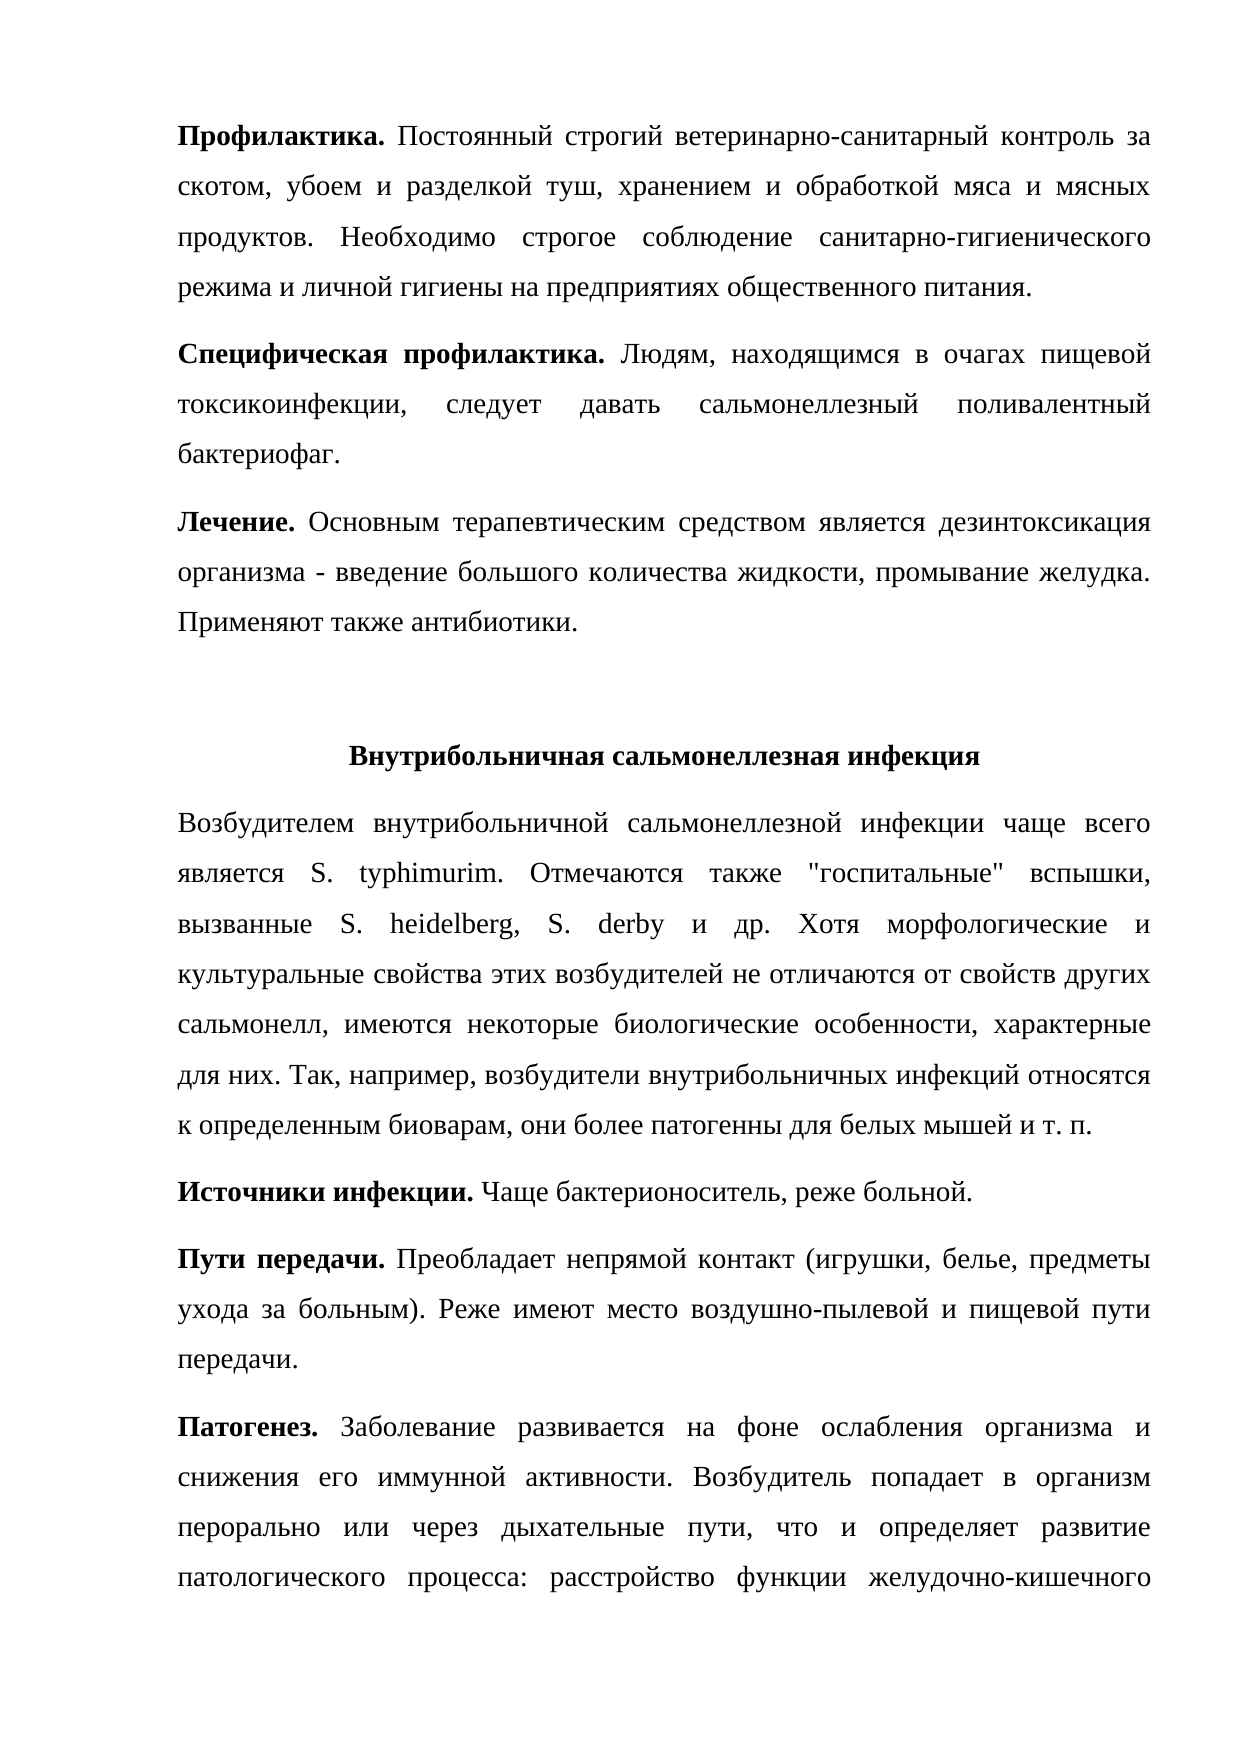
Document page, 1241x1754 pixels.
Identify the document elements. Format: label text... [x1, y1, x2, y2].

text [177, 1409, 1152, 1593]
text Возбудителем внутрибольничной сальмонеллезной инфекции чаще всего является S. typhimurim. Отмечаются также "госпитальные" вспышки, вызванные S. heidelberg, S. derby и др. Хотя морфологические и культуральные свойства этих возбудителей не отличаются от свойств других сальмонелл, имеются некоторые биологические особенности, характерные для них. Так, например, возбудители внутрибольничных инфекций относятся к определенным биоварам, они более патогенны для белых мышей и т. п. [177, 805, 1152, 1141]
text Лечение. Основным терапевтическим средством является дезинтоксикация организма - введение большого количества жидкости, промывание желудка. Применяют также антибиотики. [177, 504, 1152, 638]
text Профилактика. Постоянный строгий ветеринарно-санитарный контроль за скотом, убоем и разделкой туш, хранением и обработкой мяса и мясных продуктов. Необходимо строгое соблюдение санитарно-гигиенического режима и личной гигиены на предприятиях общественного питания. [177, 118, 1152, 303]
text Специфическая профилактика. Людям, находящимся в очагах пищевой токсикоинфекции, следует давать сальмонеллезный поливалентный бактериофаг. [177, 336, 1152, 470]
text Пути передачи. Преобладает непрямой контакт (игрушки, белье, предметы ухода за больным). Реже имеют место воздушно-пылевой и пищевой пути передачи. [177, 1241, 1152, 1375]
text Источники инфекции. Чаще бактерионоситель, реже больной. [177, 1174, 1152, 1208]
text Внутрибольничная сальмонеллезная инфекция [177, 738, 1152, 772]
